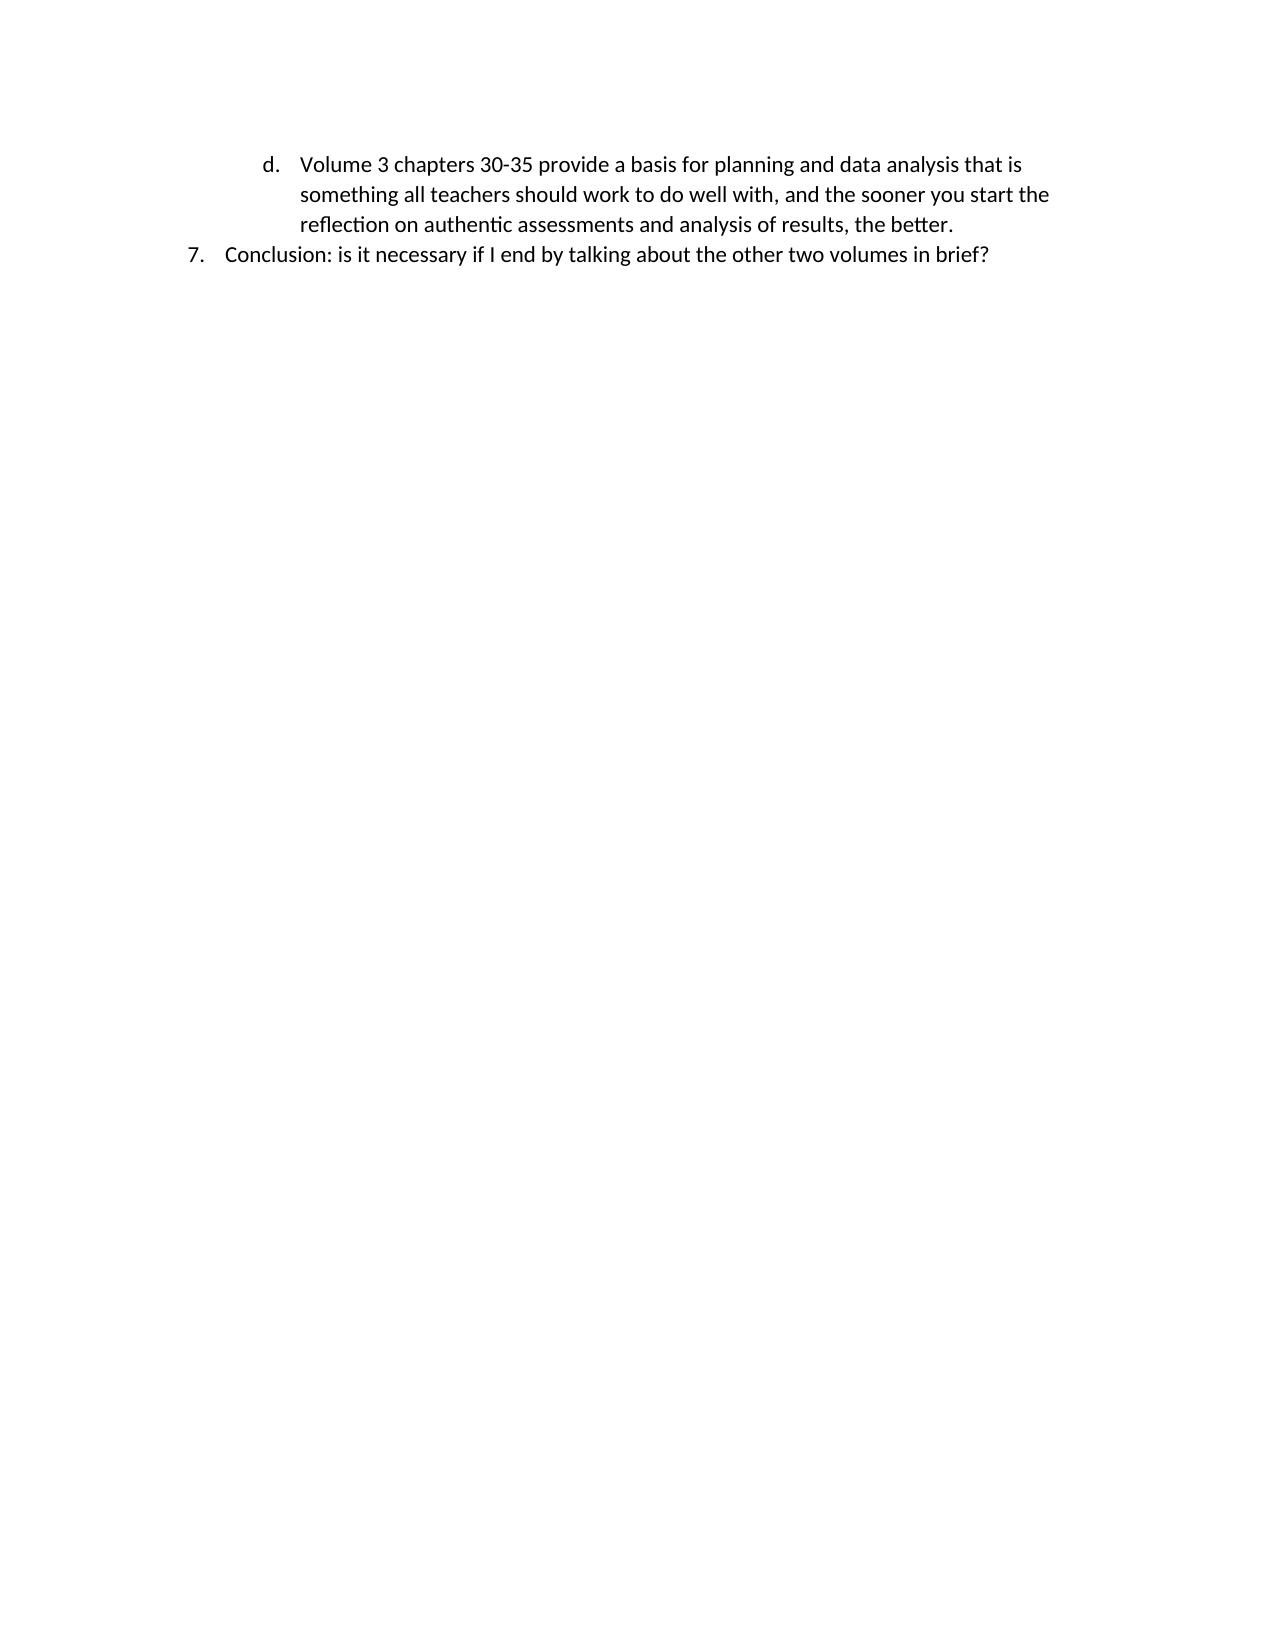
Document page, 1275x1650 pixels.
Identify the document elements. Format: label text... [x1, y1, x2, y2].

list Conclusion: is it necessary if I end by talking about the other two volumes in brief? [187, 241, 1125, 269]
list Volume 3 chapters 30-35 provide a basis for planning and data analysis that is something all teachers should work to do well with, and the sooner you start the reflection on authentic assessments and analysis of results, the better. [262, 150, 1125, 238]
